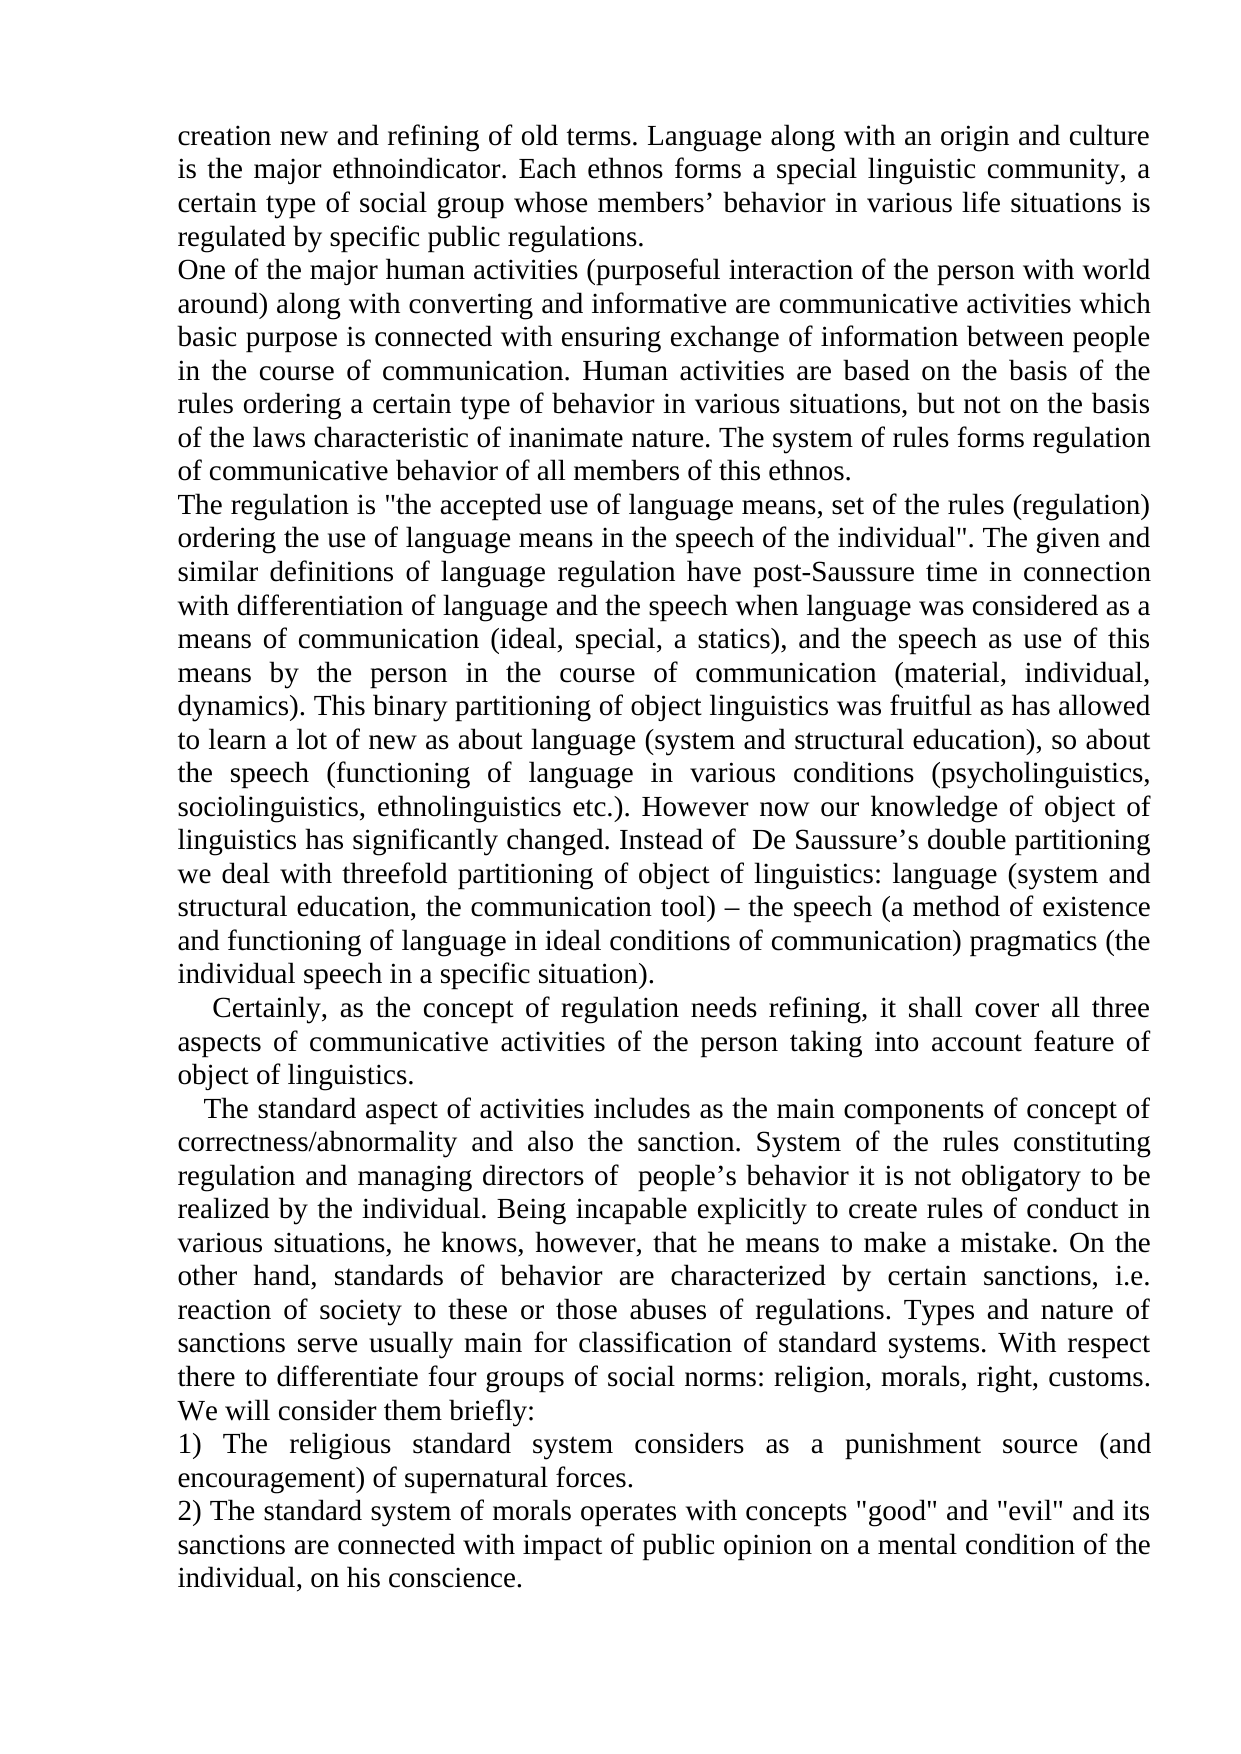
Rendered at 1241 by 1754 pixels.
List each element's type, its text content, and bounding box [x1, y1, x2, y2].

text The regulation is "the accepted use of language means, set of the rules (regulation) ordering the use of language means in the speech of the individual". The given and similar definitions of language regulation have post-Saussure time in connection with differentiation of language and the speech when language was considered as a means of communication (ideal, special, a statics), and the speech as use of this means by the person in the course of communication (material, individual, dynamics). This binary partitioning of object linguistics was fruitful as has allowed to learn a lot of new as about language (system and structural education), so about the speech (functioning of language in various conditions (psycholinguistics, sociolinguistics, ethnolinguistics etc.). However now our knowledge of object of linguistics has significantly changed. Instead of De Saussure’s double partitioning we deal with threefold partitioning of object of linguistics: language (system and structural education, the communication tool) – the speech (a method of existence and functioning of language in ideal conditions of communication) pragmatics (the individual speech in a specific situation). [177, 487, 1152, 990]
text One of the major human activities (purposeful interaction of the person with world around) along with converting and informative are communicative activities which basic purpose is connected with ensuring exchange of information between people in the course of communication. Human activities are based on the basis of the rules ordering a certain type of behavior in various situations, but not on the basis of the laws characteristic of inanimate nature. The system of rules forms regulation of communicative behavior of all members of this ethnos. [177, 252, 1152, 487]
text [177, 118, 1152, 252]
text Certainly, as the concept of regulation needs refining, it shall cover all three aspects of communicative activities of the person taking into account feature of object of linguistics. [177, 990, 1152, 1091]
text 2) The standard system of morals operates with concepts "good" and "evil" and its sanctions are connected with impact of public opinion on a mental condition of the individual, on his conscience. [177, 1493, 1152, 1594]
text The standard aspect of activities includes as the main components of concept of correctness/abnormality and also the sanction. System of the rules constituting regulation and managing directors of people’s behavior it is not obligatory to be realized by the individual. Being incapable explicitly to create rules of conduct in various situations, he knows, however, that he means to make a mistake. On the other hand, standards of behavior are characterized by certain sanctions, i.e. reaction of society to these or those abuses of regulations. Types and nature of sanctions serve usually main for classification of standard systems. With respect there to differentiate four groups of social norms: religion, morals, right, customs. We will consider them briefly: [177, 1091, 1152, 1426]
text 1) The religious standard system considers as a punishment source (and encouragement) of supernatural forces. [177, 1426, 1152, 1493]
